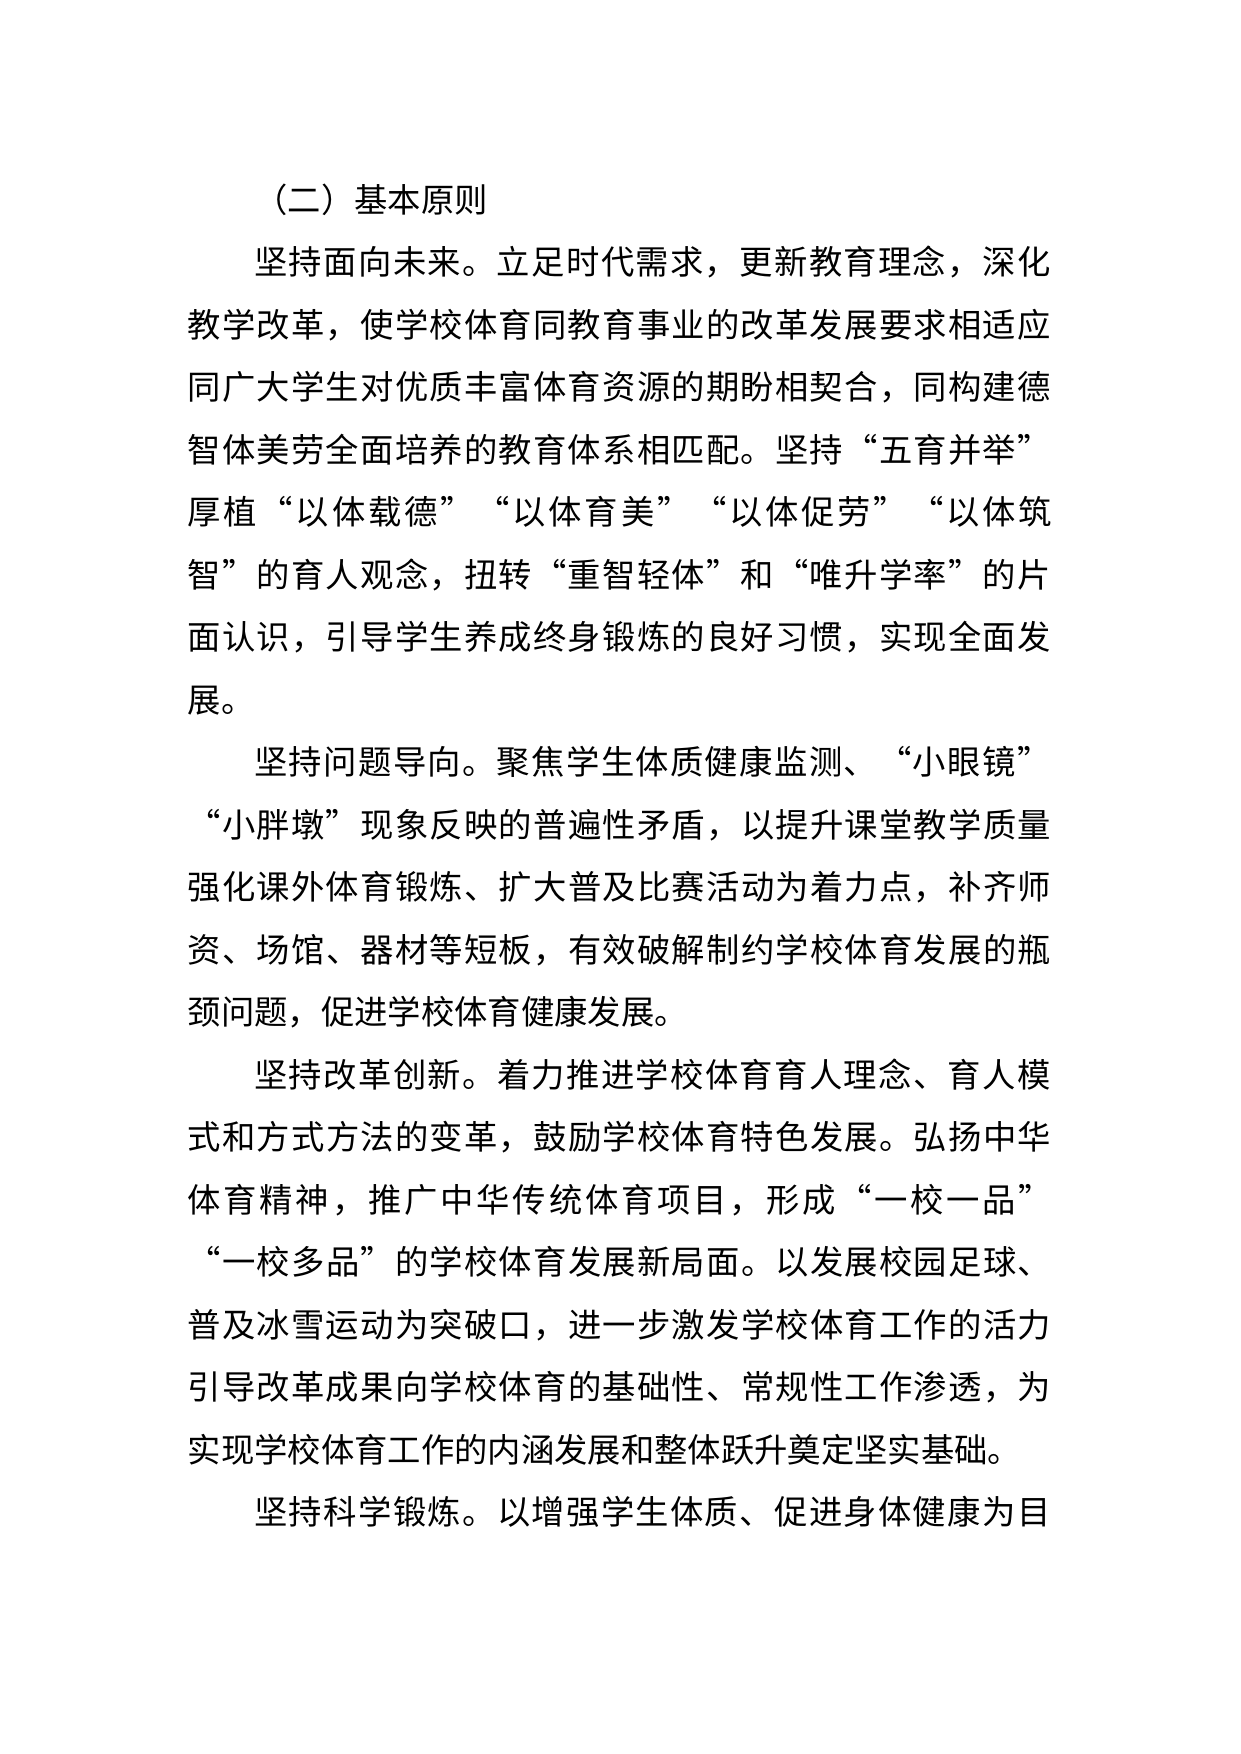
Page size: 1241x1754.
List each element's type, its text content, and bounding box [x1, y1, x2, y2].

text 坚持问题导向。聚焦学生体质健康监测、“小眼镜”“小胖墩”现象反映的普遍性矛盾，以提升课堂教学质量、强化课外体育锻炼、扩大普及比赛活动为着力点，补齐师资、场馆、器材等短板，有效破解制约学校体育发展的瓶颈问题，促进学校体育健康发展。 [187, 724, 1053, 1037]
text 坚持面向未来。立足时代需求，更新教育理念，深化教学改革，使学校体育同教育事业的改革发展要求相适应，同广大学生对优质丰富体育资源的期盼相契合，同构建德智体美劳全面培养的教育体系相匹配。坚持“五育并举”，厚植“以体载德”“以体育美”“以体促劳”“以体筑智”的育人观念，扭转“重智轻体”和“唯升学率”的片面认识，引导学生养成终身锻炼的良好习惯，实现全面发展。 [187, 224, 1053, 724]
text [187, 1474, 1053, 1537]
text 坚持改革创新。着力推进学校体育育人理念、育人模式和方式方法的变革，鼓励学校体育特色发展。弘扬中华体育精神，推广中华传统体育项目，形成“一校一品”“一校多品”的学校体育发展新局面。以发展校园足球、普及冰雪运动为突破口，进一步激发学校体育工作的活力。引导改革成果向学校体育的基础性、常规性工作渗透，为实现学校体育工作的内涵发展和整体跃升奠定坚实基础。 [187, 1037, 1053, 1474]
text （二）基本原则 [187, 162, 1053, 224]
